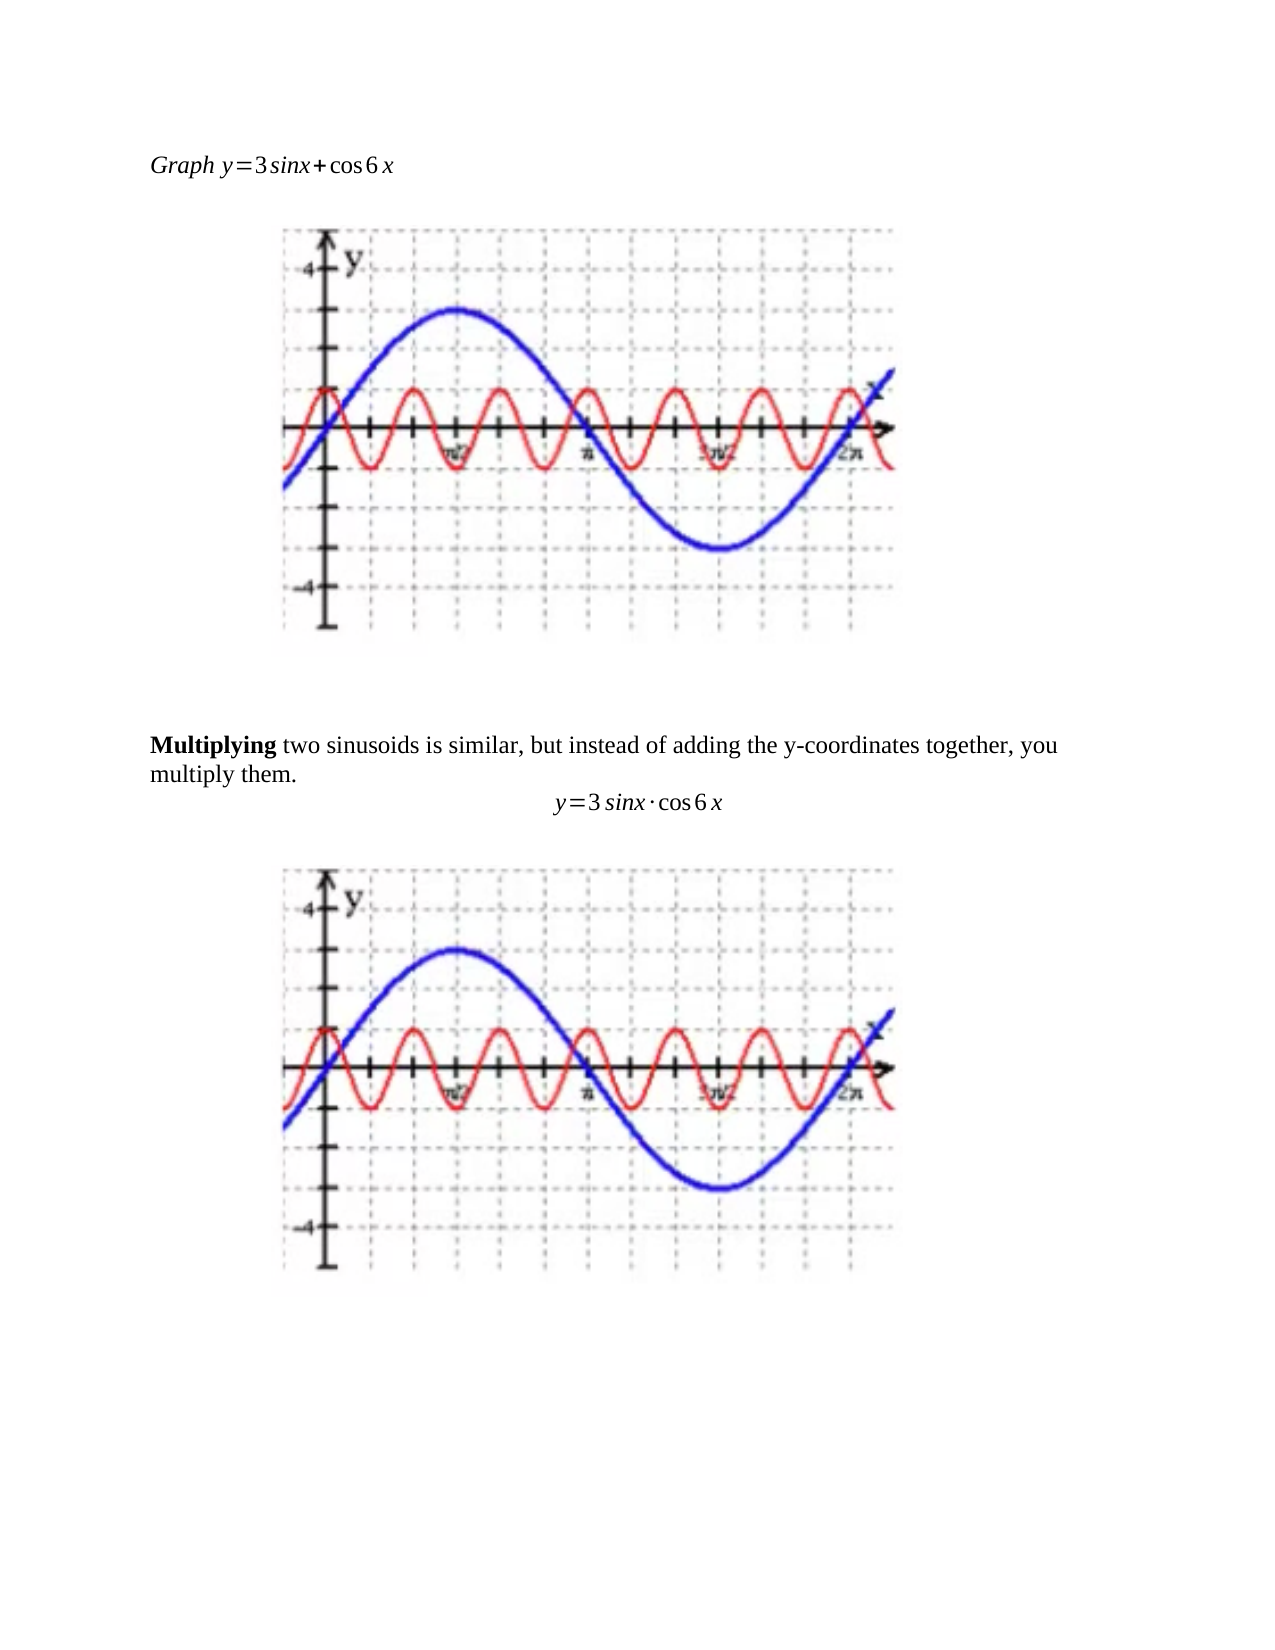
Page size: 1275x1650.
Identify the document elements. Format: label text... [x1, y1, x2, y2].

picture [271, 225, 921, 657]
picture [270, 865, 921, 1297]
text Multiplying two sinusoids is similar, but instead of adding the y-coordinates together, you multiply them. [150, 730, 1125, 787]
